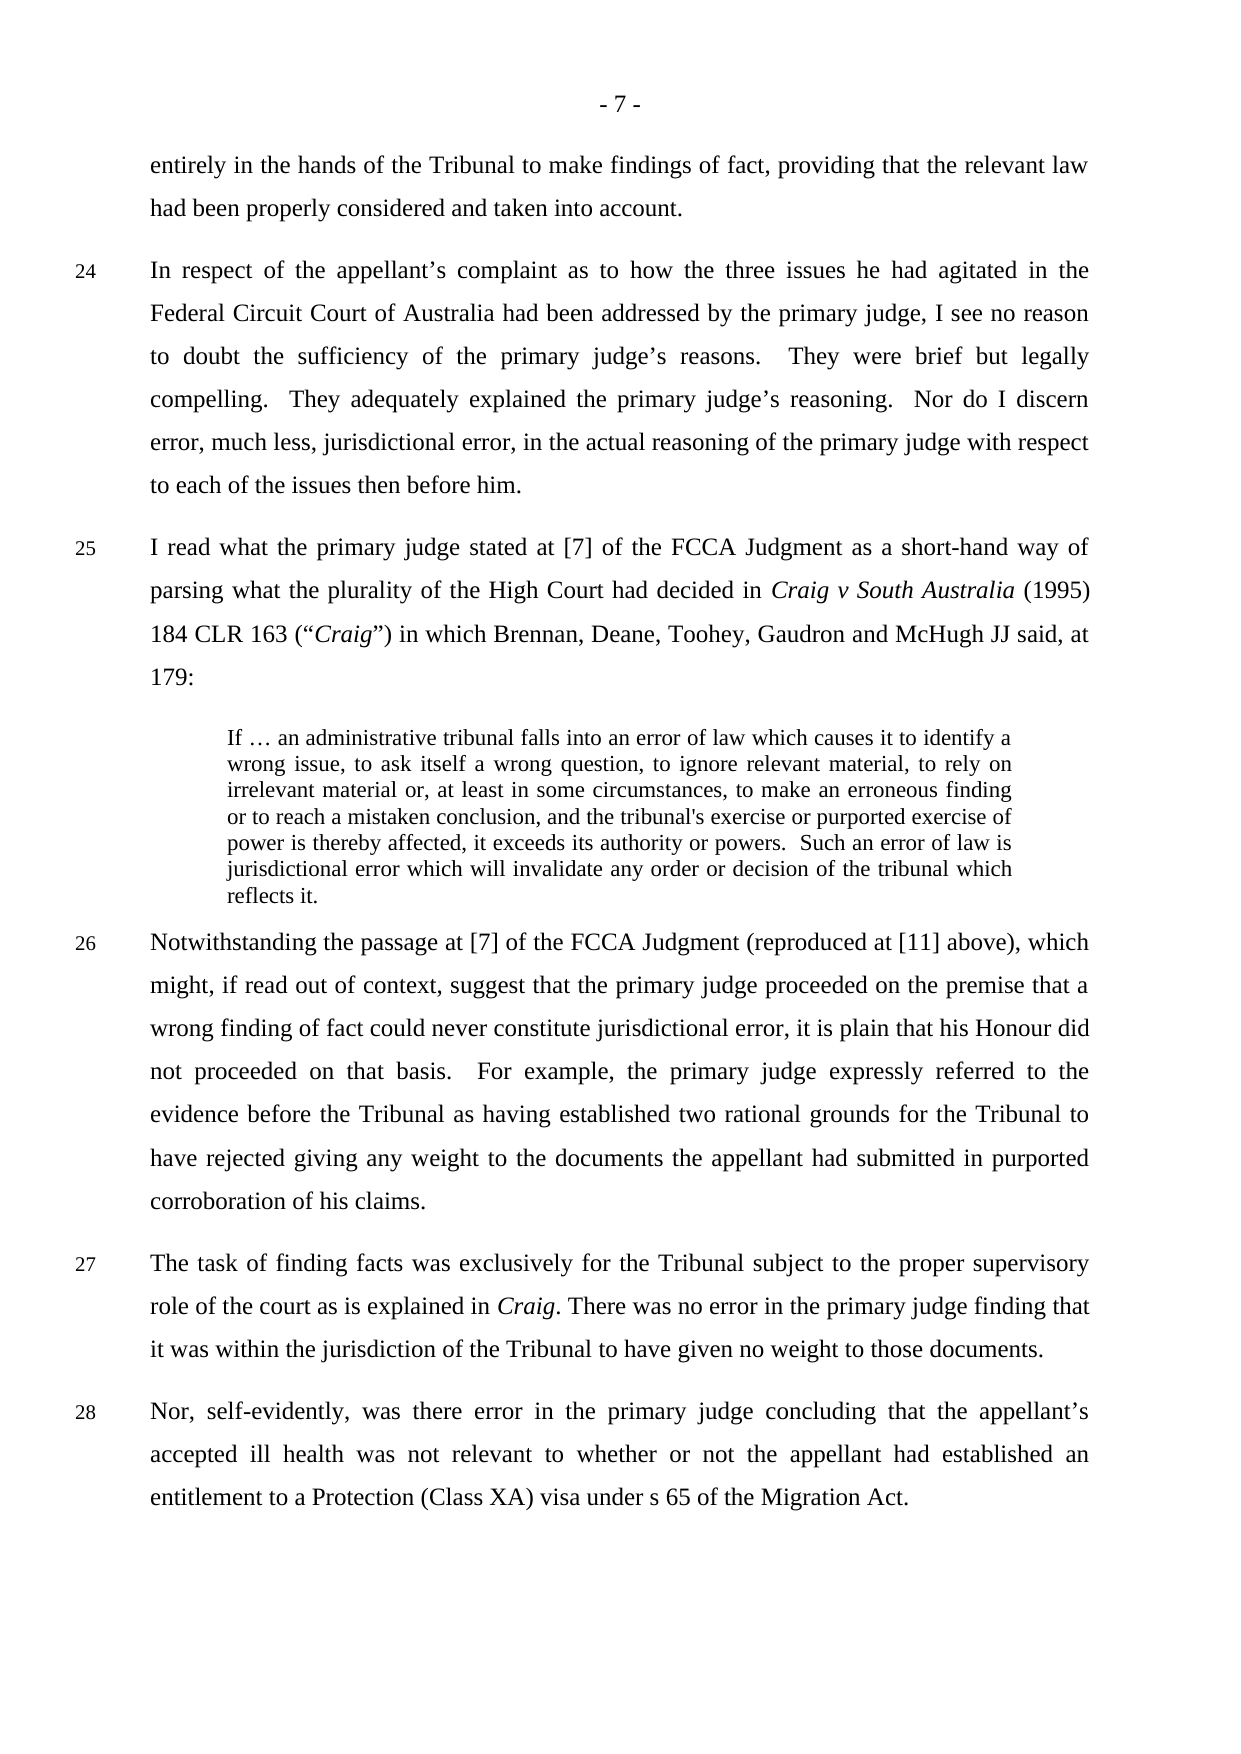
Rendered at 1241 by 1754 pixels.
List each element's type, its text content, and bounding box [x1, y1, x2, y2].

text I read what the primary judge stated at [7] of the FCCA Judgment as a short-hand way of parsing what the plurality of the High Court had decided in Craig v South Australia (1995) 184 CLR 163 (“Craig”) in which Brennan, Deane, Toohey, Gaudron and McHugh JJ said, at 179: [75, 532, 1090, 691]
text The task of finding facts was exclusively for the Tribunal subject to the proper supervisory role of the court as is explained in Craig. There was no error in the primary judge finding that it was within the jurisdiction of the Tribunal to have given no weight to those documents. [75, 1248, 1090, 1363]
text In respect of the appellant’s complaint as to how the three issues he had agitated in the Federal Circuit Court of Australia had been addressed by the primary judge, I see no reason to doubt the sufficiency of the primary judge’s reasons. They were brief but legally compelling. They adequately explained the primary judge’s reasoning. Nor do I discern error, much less, jurisdictional error, in the actual reasoning of the primary judge with respect to each of the issues then before him. [75, 255, 1090, 499]
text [75, 150, 1090, 222]
text Nor, self-evidently, was there error in the primary judge concluding that the appellant’s accepted ill health was not relevant to whether or not the appellant had established an entitlement to a Protection (Class XA) visa under s 65 of the Migration Act. [75, 1396, 1090, 1511]
text If … an administrative tribunal falls into an error of law which causes it to identify a wrong issue, to ask itself a wrong question, to ignore relevant material, to rely on irrelevant material or, at least in some circumstances, to make an erroneous finding or to reach a mistaken conclusion, and the tribunal's exercise or purported exercise of power is thereby affected, it exceeds its authority or powers. Such an error of law is jurisdictional error which will invalidate any order or decision of the tribunal which reflects it. [227, 724, 1013, 908]
text Notwithstanding the passage at [7] of the FCCA Judgment (reproduced at [11] above), which might, if read out of context, suggest that the primary judge proceeded on the premise that a wrong finding of fact could never constitute jurisdictional error, it is plain that his Honour did not proceeded on that basis. For example, the primary judge expressly referred to the evidence before the Tribunal as having established two rational grounds for the Tribunal to have rejected giving any weight to the documents the appellant had submitted in purported corroboration of his claims. [75, 927, 1090, 1214]
